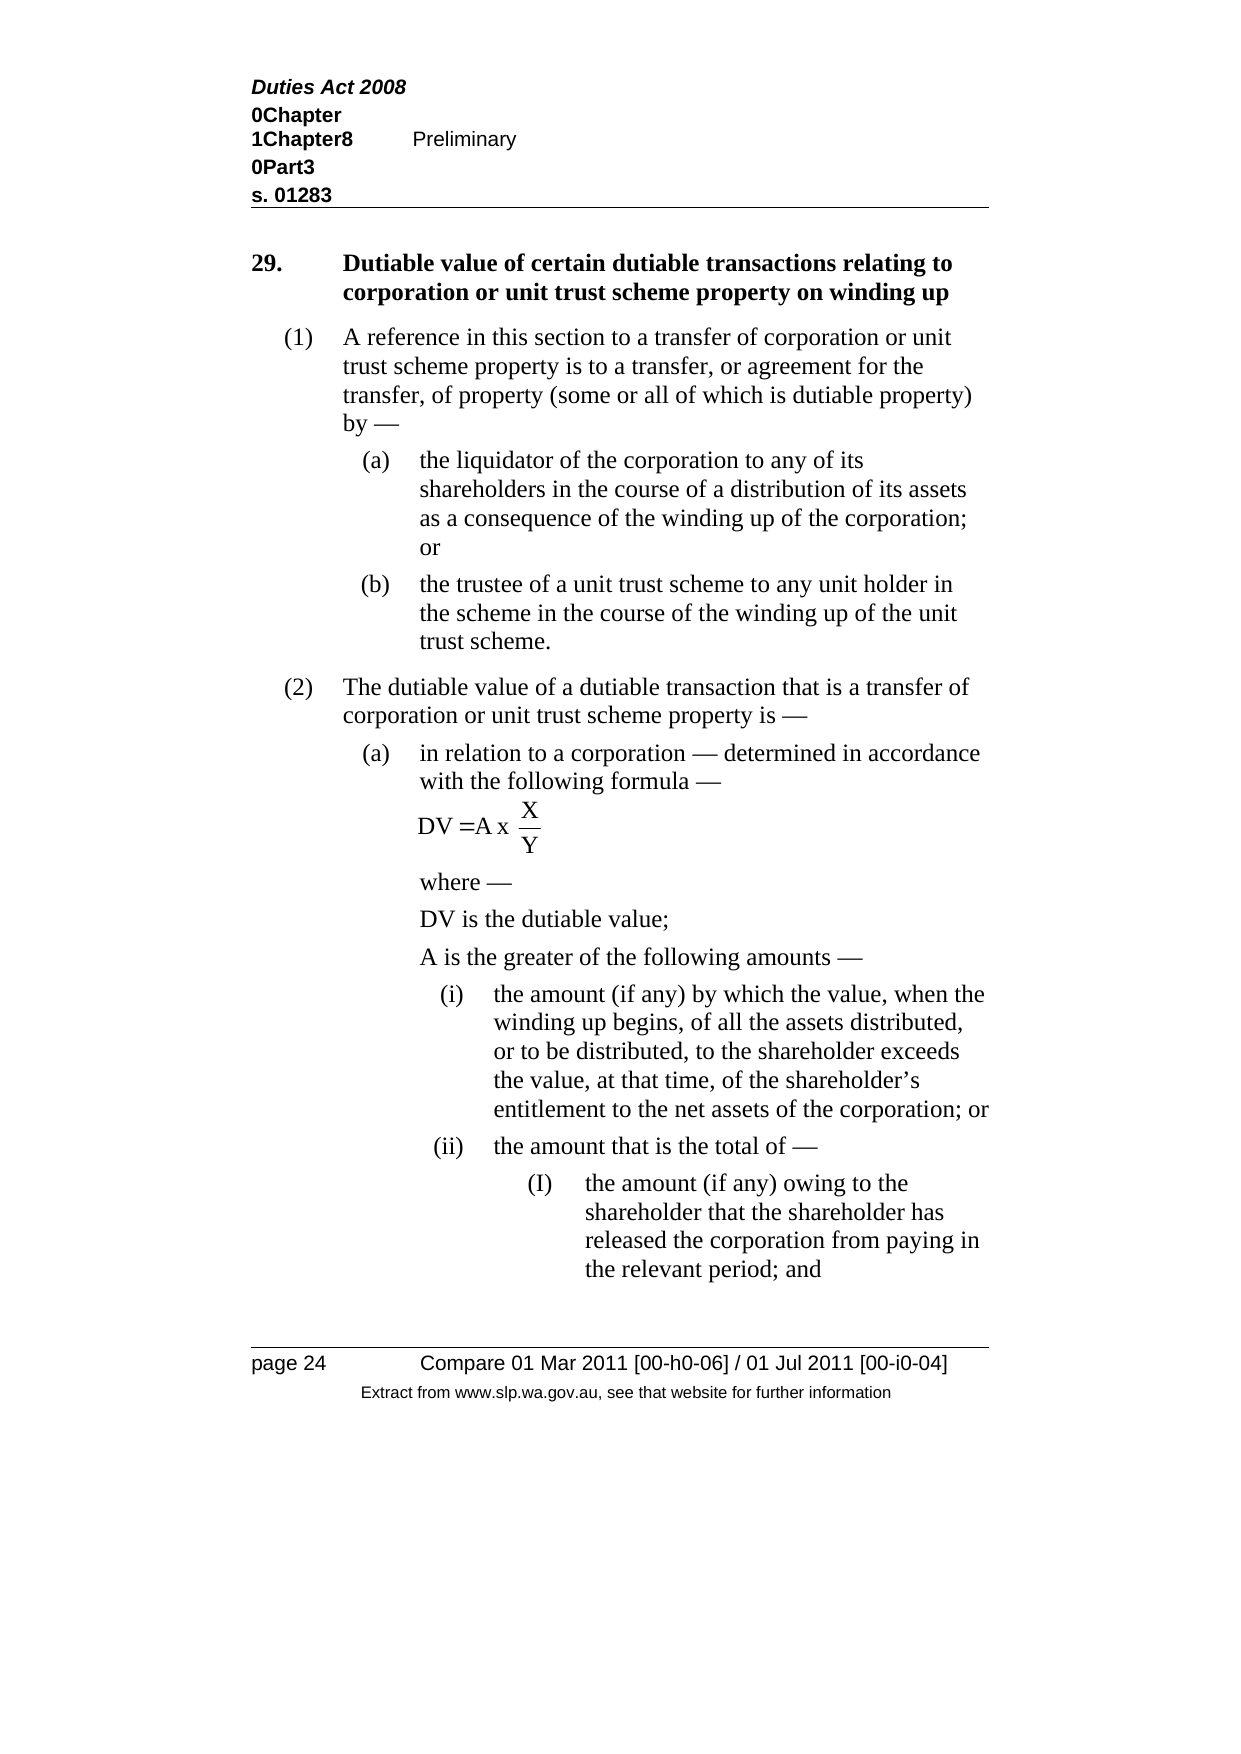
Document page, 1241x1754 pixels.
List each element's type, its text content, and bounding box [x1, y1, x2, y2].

text (ii) the amount that is the total of — [251, 1131, 989, 1159]
text DV is the dutiable value; [251, 904, 989, 933]
text (2) The dutiable value of a dutiable transaction that is a transfer of corporation or unit trust scheme property is — [251, 672, 989, 729]
text (1) A reference in this section to a transfer of corporation or unit trust scheme property is to a transfer, or agreement for the transfer, of property (some or all of which is dutiable property) by — [251, 322, 989, 437]
subtitle 29. Dutiable value of certain dutiable transactions relating to corporation or unit trust scheme property on winding up [251, 248, 989, 306]
text where — [251, 867, 989, 896]
text A is the greater of the following amounts — [251, 942, 989, 970]
text (a) in relation to a corporation — determined in accordance with the following formula — [251, 738, 989, 795]
text (b) the trustee of a unit trust scheme to any unit holder in the scheme in the course of the winding up of the unit trust scheme. [251, 569, 989, 655]
text (i) the amount (if any) by which the value, when the winding up begins, of all the assets distributed, or to be distributed, to the shareholder exceeds the value, at that time, of the shareholder’s entitlement to the net assets of the corporation; or [251, 979, 989, 1122]
text (I) the amount (if any) owing to the shareholder that the shareholder has released the corporation from paying in the relevant period; and [251, 1168, 989, 1283]
text (a) the liquidator of the corporation to any of its shareholders in the course of a distribution of its assets as a consequence of the winding up of the corporation; or [251, 446, 989, 561]
